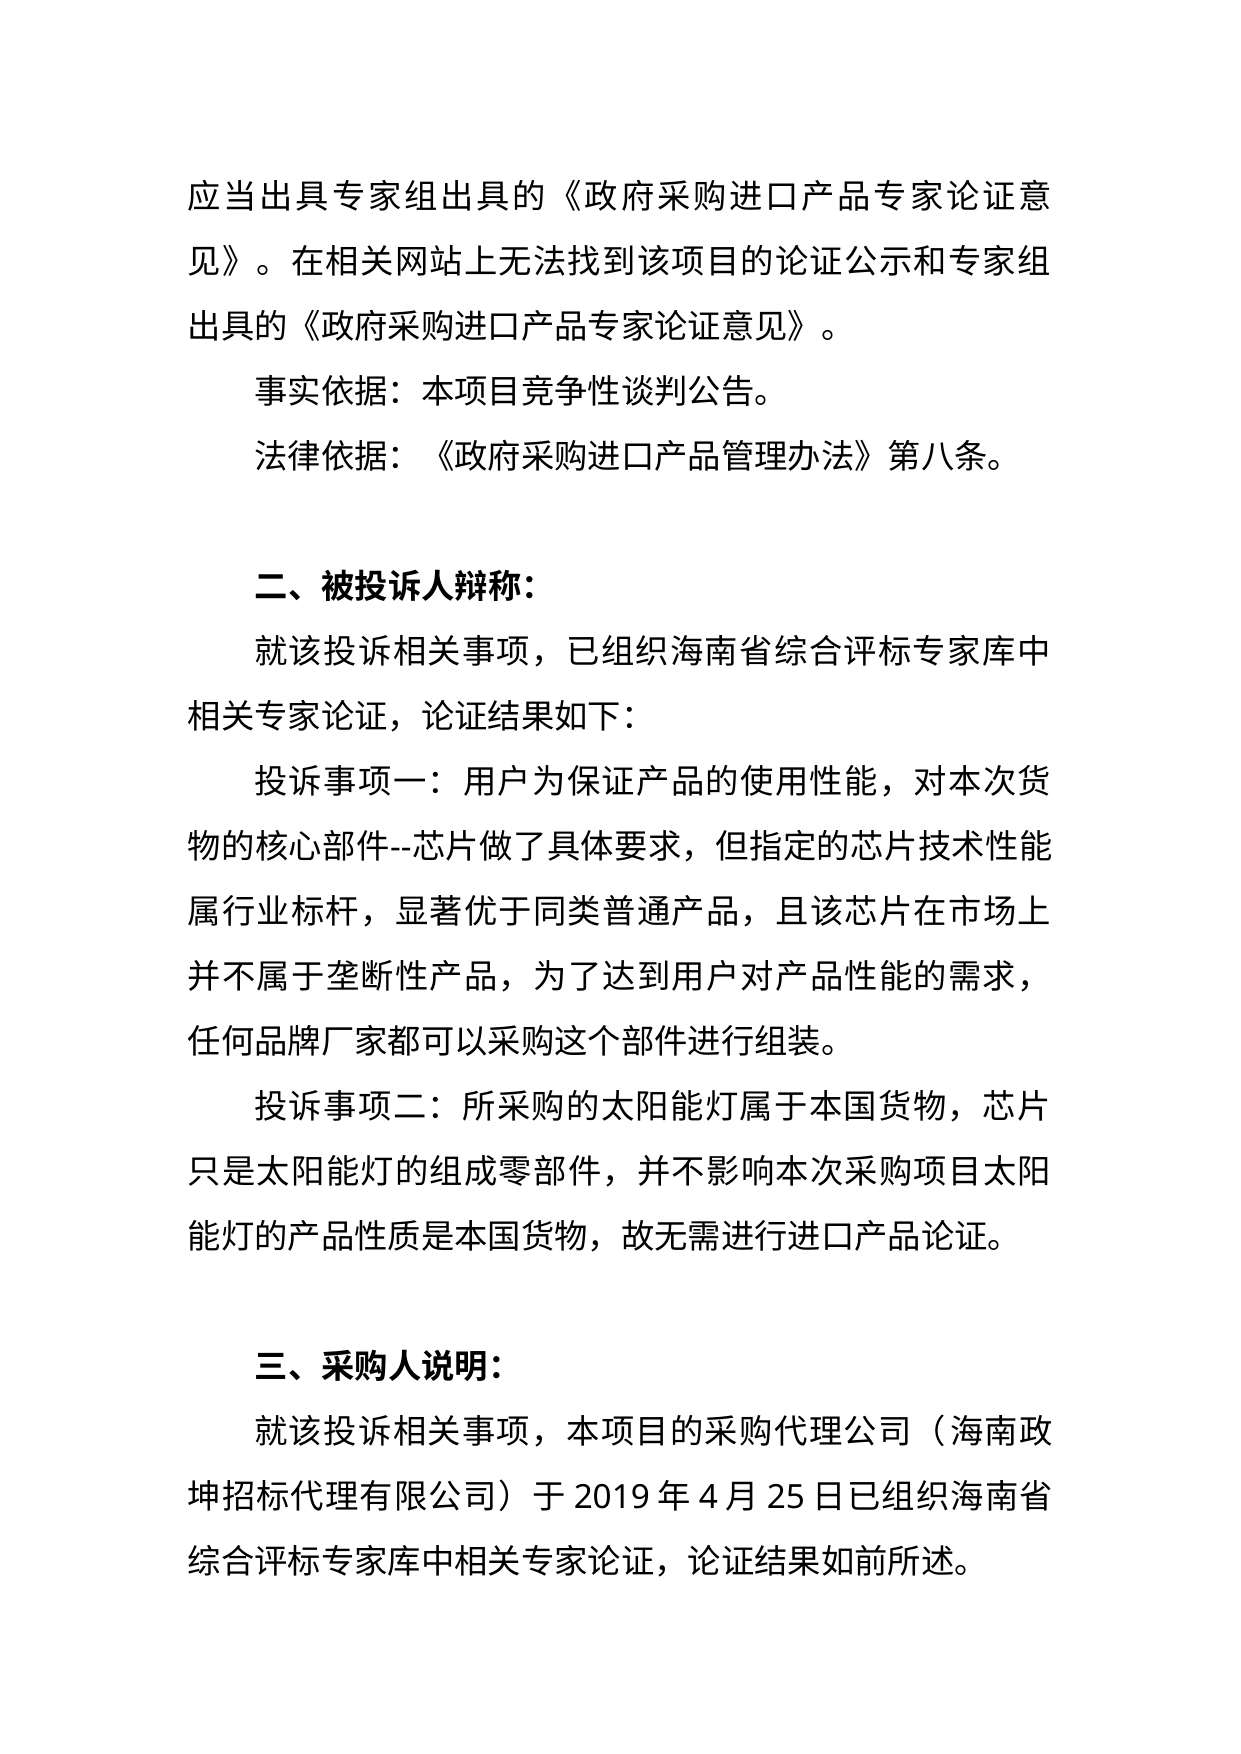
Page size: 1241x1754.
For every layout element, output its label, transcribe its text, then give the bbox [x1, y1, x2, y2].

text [187, 162, 1053, 357]
text 三、采购人说明： [187, 1332, 1053, 1397]
text 就该投诉相关事项，已组织海南省综合评标专家库中相关专家论证，论证结果如下： [187, 617, 1053, 747]
text 投诉事项二：所采购的太阳能灯属于本国货物，芯片只是太阳能灯的组成零部件，并不影响本次采购项目太阳能灯的产品性质是本国货物，故无需进行进口产品论证。 [187, 1072, 1053, 1267]
text 就该投诉相关事项，本项目的采购代理公司（海南政坤招标代理有限公司）于2019年4月25日已组织海南省综合评标专家库中相关专家论证，论证结果如前所述。 [187, 1397, 1053, 1592]
text 法律依据：《政府采购进口产品管理办法》第八条。 [187, 422, 1053, 487]
text 二、被投诉人辩称： [187, 552, 1053, 617]
text 事实依据：本项目竞争性谈判公告。 [187, 357, 1053, 422]
text 投诉事项一：用户为保证产品的使用性能，对本次货物的核心部件--芯片做了具体要求，但指定的芯片技术性能属行业标杆，显著优于同类普通产品，且该芯片在市场上并不属于垄断性产品，为了达到用户对产品性能的需求，任何品牌厂家都可以采购这个部件进行组装。 [187, 747, 1053, 1072]
